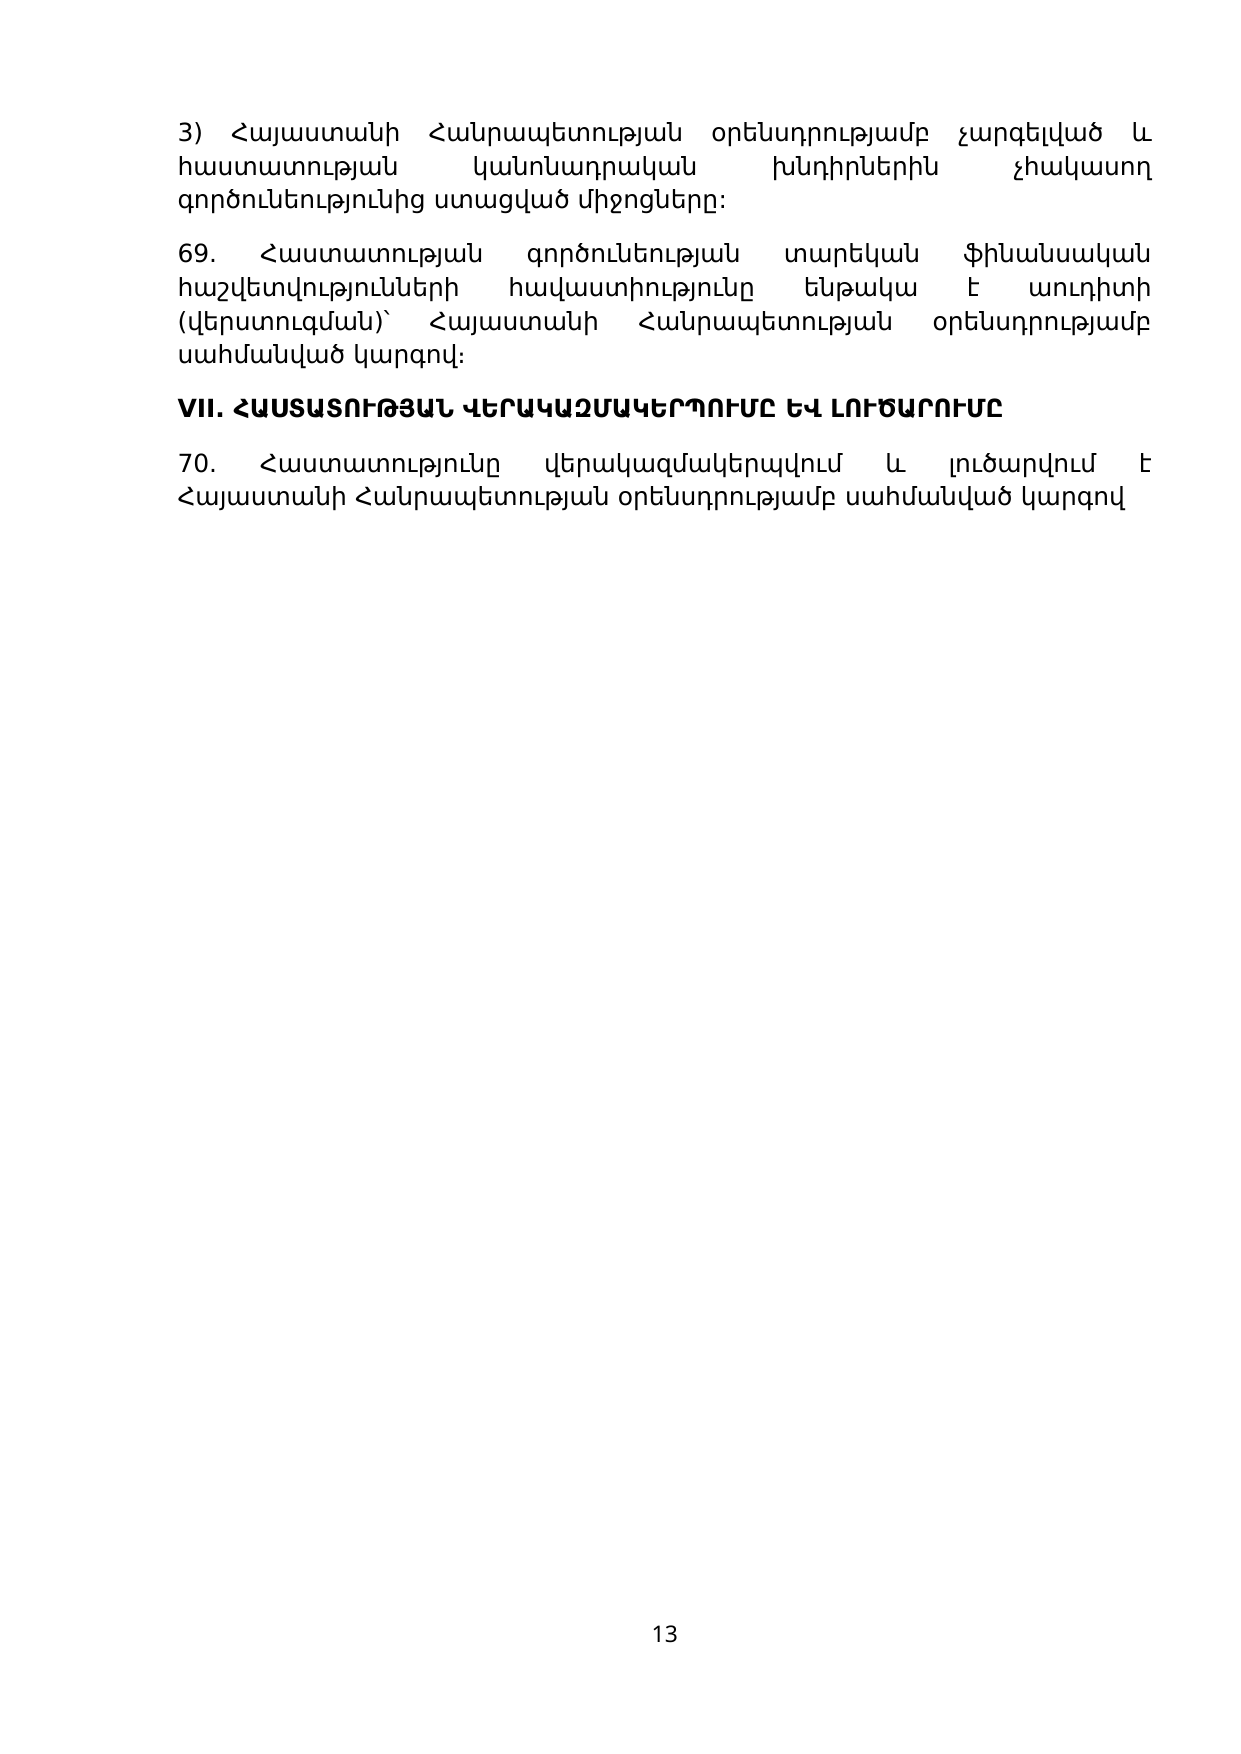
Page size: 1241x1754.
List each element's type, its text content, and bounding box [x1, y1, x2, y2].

text 69. Հաստատության գործունեության տարեկան ֆինանսական հաշվետվությունների հավաստիությունը ենթակա է աուդիտի (վերստուգման)՝ Հայաստանի Հանրապետության օրենսդրությամբ սահմանված կարգով։ [177, 239, 1152, 369]
text VII. ՀԱՍՏԱՏՈՒԹՅԱՆ ՎԵՐԱԿԱԶՄԱԿԵՐՊՈՒՄԸ ԵՎ ԼՈՒԾԱՐՈՒՄԸ [177, 394, 1152, 424]
text 70. Հաստատությունը վերակազմակերպվում և լուծարվում է Հայաստանի Հանրապետության օրենսդրությամբ սահմանված կարգով [177, 449, 1152, 512]
text 3) Հայաստանի Հանրապետության օրենսդրությամբ չարգելված և հաստատության կանոնադրական խնդիրներին չհակասող գործունեությունից ստացված միջոցները: [177, 118, 1152, 214]
